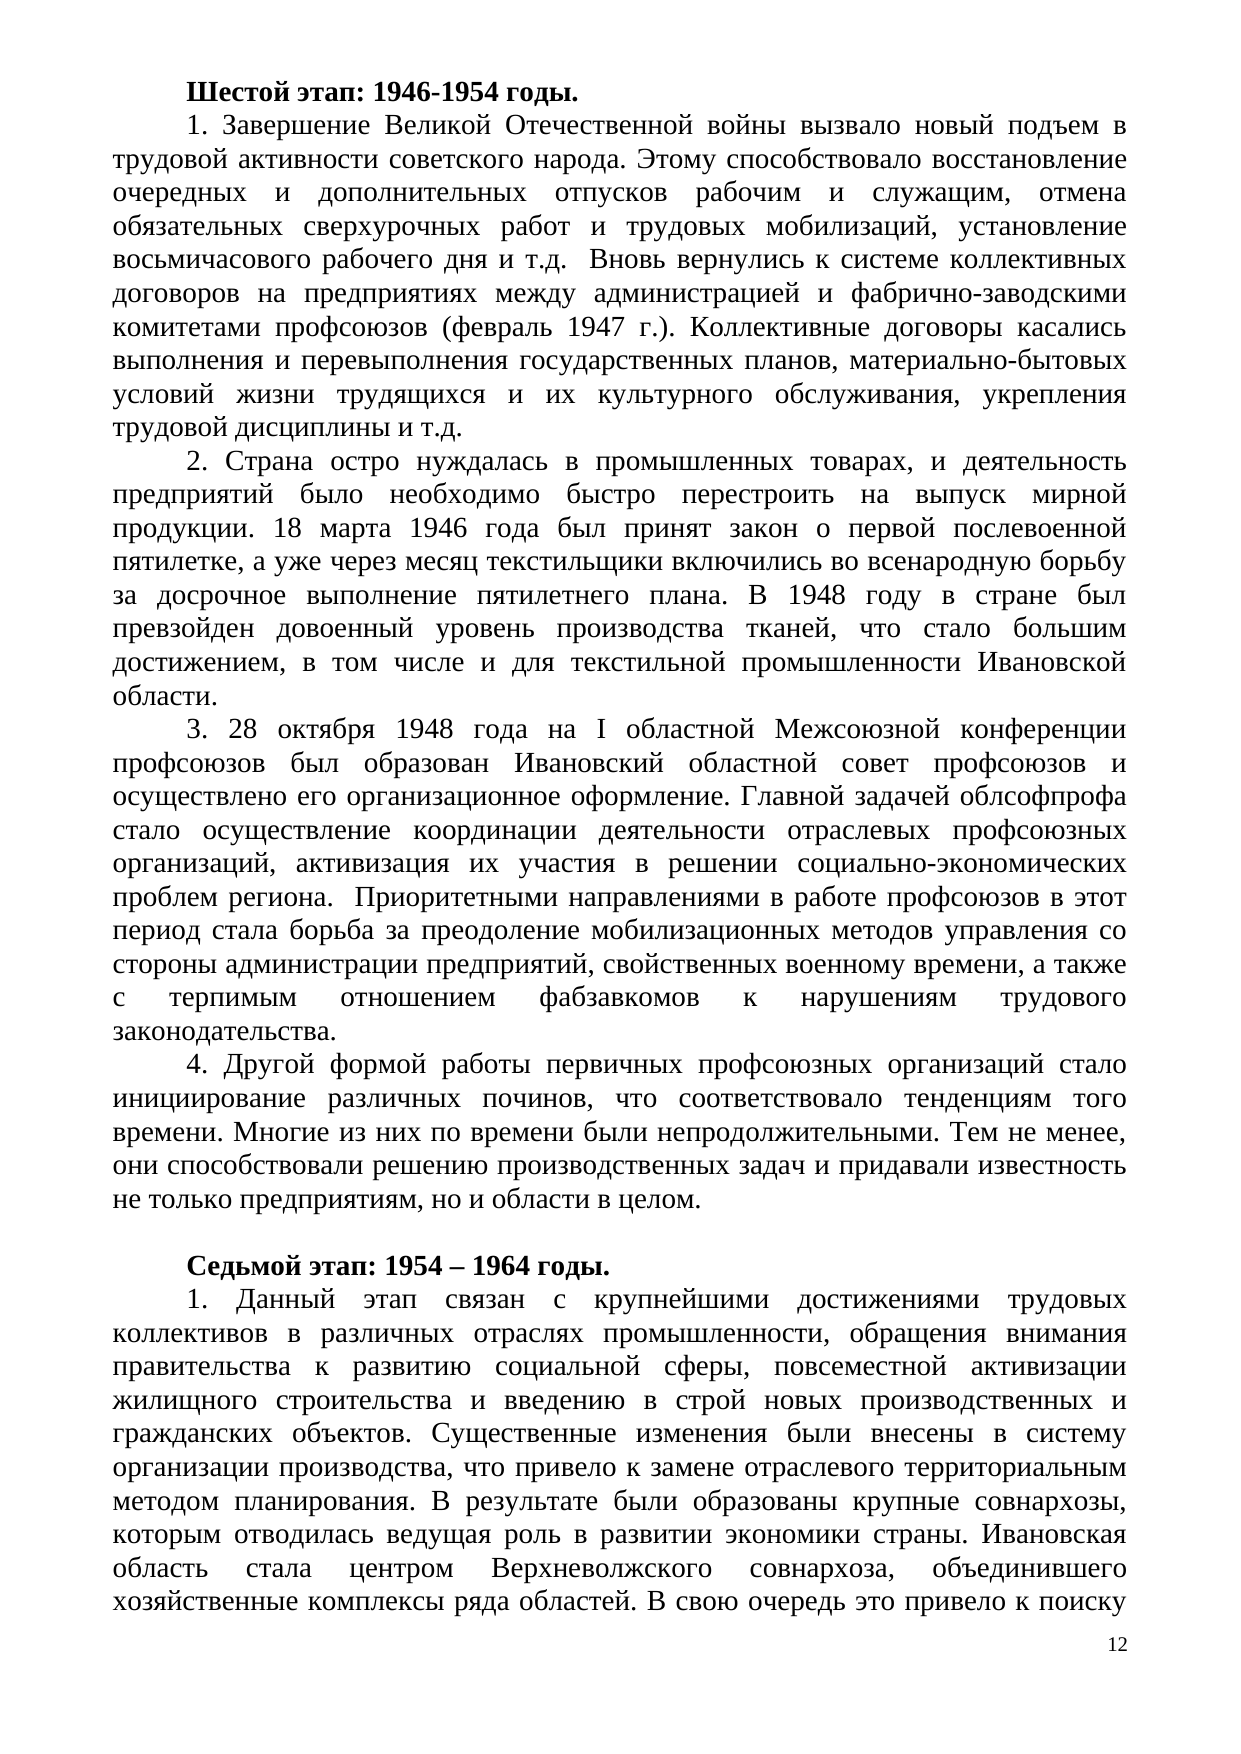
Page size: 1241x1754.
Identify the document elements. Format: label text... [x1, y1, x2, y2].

text 4. Другой формой работы первичных профсоюзных организаций стало инициирование различных починов, что соответствовало тенденциям того времени. Многие из них по времени были непродолжительными. Тем не менее, они способствовали решению производственных задач и придавали известность не только предприятиям, но и области в целом. [112, 1047, 1128, 1214]
text Седьмой этап: 1954 – 1964 годы. [112, 1248, 1128, 1281]
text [112, 1281, 1128, 1617]
text 2. Страна остро нуждалась в промышленных товарах, и деятельность предприятий было необходимо быстро перестроить на выпуск мирной продукции. 18 марта 1946 года был принят закон о первой послевоенной пятилетке, а уже через месяц текстильщики включились во всенародную борьбу за досрочное выполнение пятилетнего плана. В 1948 году в стране был превзойден довоенный уровень производства тканей, что стало большим достижением, в том числе и для текстильной промышленности Ивановской области. [112, 443, 1128, 711]
text 1. Завершение Великой Отечественной войны вызвало новый подъем в трудовой активности советского народа. Этому способствовало восстановление очередных и дополнительных отпусков рабочим и служащим, отмена обязательных сверхурочных работ и трудовых мобилизаций, установление восьмичасового рабочего дня и т.д. Вновь вернулись к системе коллективных договоров на предприятиях между администрацией и фабрично-заводскими комитетами профсоюзов (февраль 1947 г.). Коллективные договоры касались выполнения и перевыполнения государственных планов, материально-бытовых условий жизни трудящихся и их культурного обслуживания, укрепления трудовой дисциплины и т.д. [112, 107, 1128, 443]
text Шестой этап: 1946-1954 годы. [112, 74, 1128, 107]
text 3. 28 октября 1948 года на I областной Межсоюзной конференции профсоюзов был образован Ивановский областной совет профсоюзов и осуществлено его организационное оформление. Главной задачей облсофпрофа стало осуществление координации деятельности отраслевых профсоюзных организаций, активизация их участия в решении социально-экономических проблем региона. Приоритетными направлениями в работе профсоюзов в этот период стала борьба за преодоление мобилизационных методов управления со стороны администрации предприятий, свойственных военному времени, а также с терпимым отношением фабзавкомов к нарушениям трудового законодательства. [112, 711, 1128, 1047]
